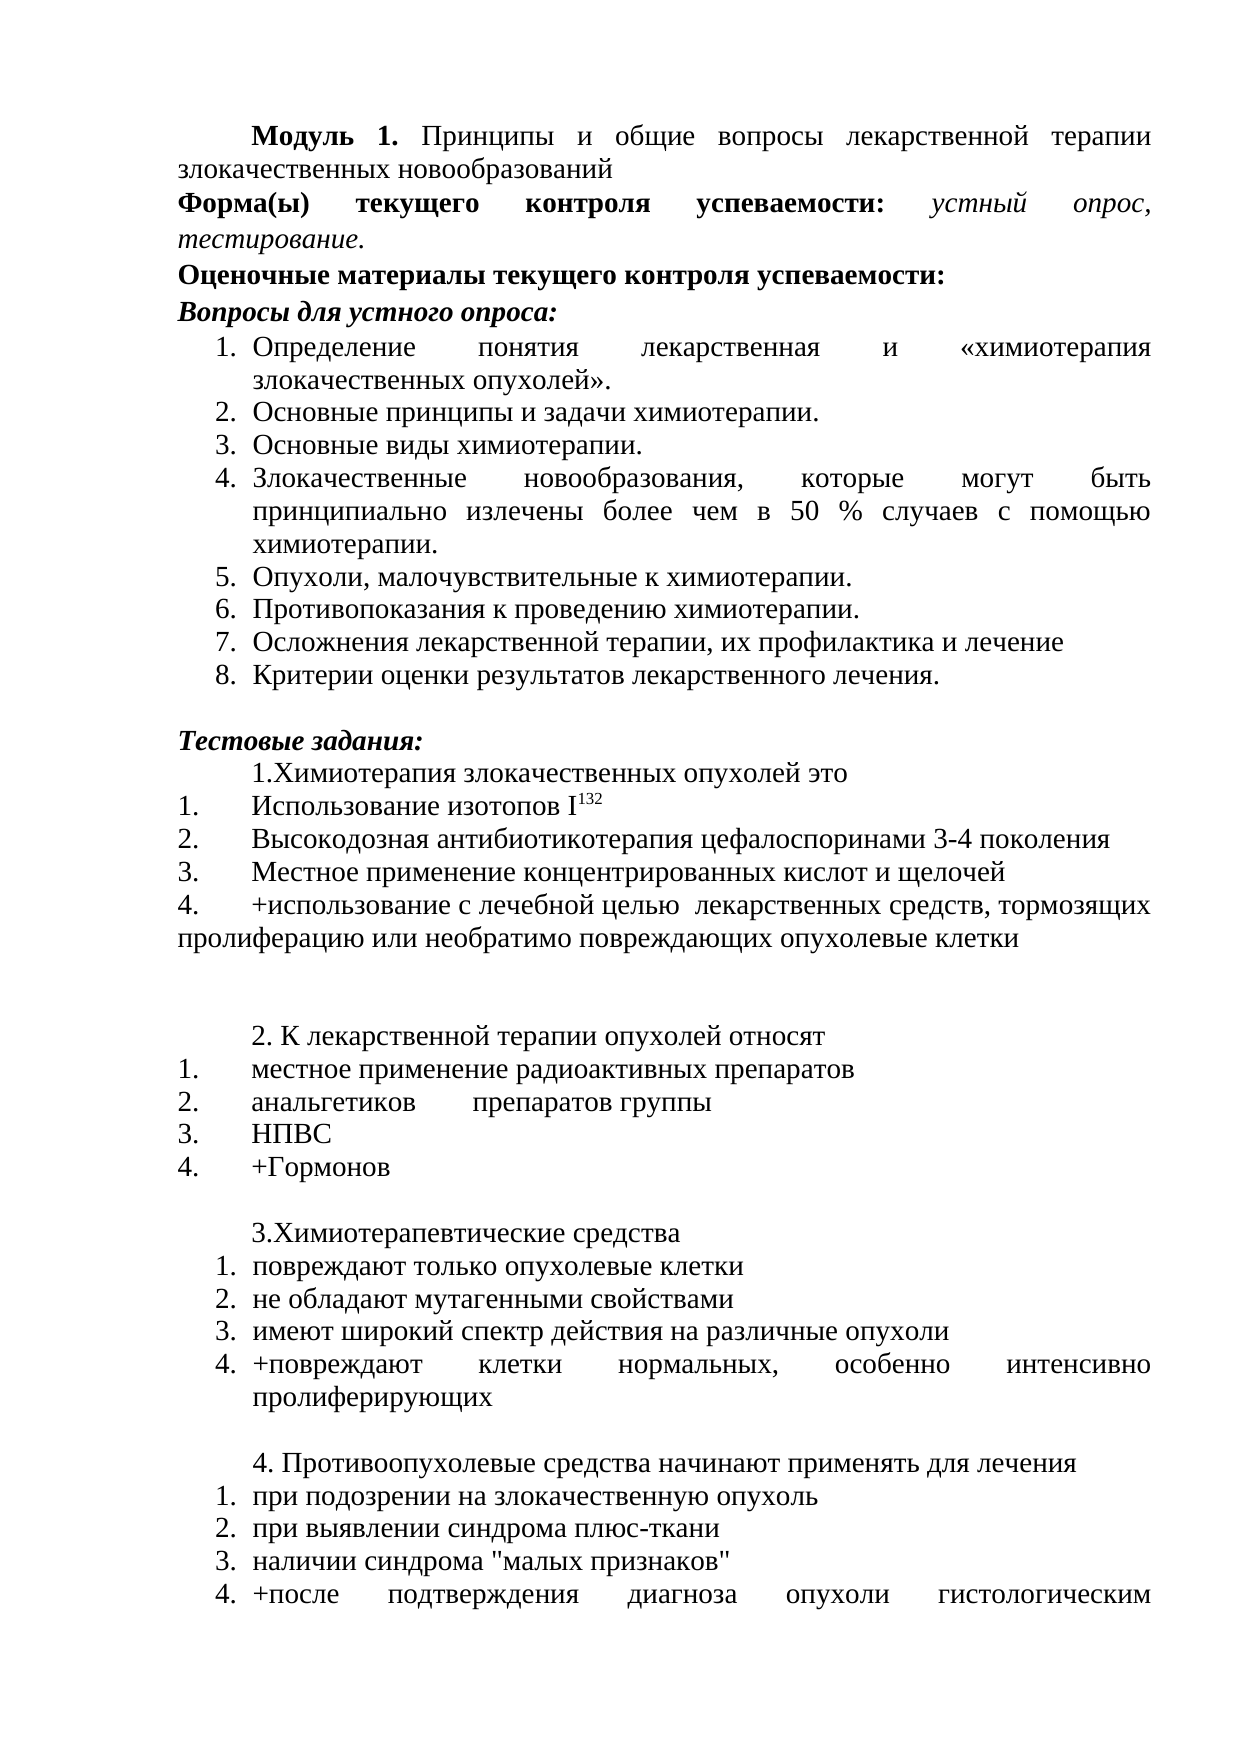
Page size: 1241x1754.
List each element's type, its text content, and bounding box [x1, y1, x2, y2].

list Определение понятия лекарственная и «химиотерапия злокачественных опухолей». [215, 330, 1152, 396]
list Основные виды химиотерапии. [215, 428, 1152, 461]
text Оценочные материалы текущего контроля успеваемости: [177, 257, 1152, 291]
list наличии синдрома "малых признаков" [215, 1544, 1152, 1577]
text 3. НПВС [177, 1118, 1152, 1151]
text 3. Местное применение концентрированных кислот и щелочей [177, 855, 1152, 888]
text 1. местное применение радиоактивных препаратов [177, 1052, 1152, 1085]
text 1.Химиотерапия злокачественных опухолей это [177, 757, 1152, 789]
list Противопоказания к проведению химиотерапии. [215, 593, 1152, 625]
list имеют широкий спектр действия на различные опухоли [215, 1314, 1152, 1347]
text Вопросы для устного опроса: [177, 294, 1152, 327]
text 3.Химиотерапевтические средства [177, 1216, 1152, 1249]
text 2. К лекарственной терапии опухолей относят [177, 1019, 1152, 1052]
list +повреждают клетки нормальных, особенно интенсивно пролиферирующих [215, 1347, 1152, 1413]
list 4. Противоопухолевые средства начинают применять для лечения [252, 1446, 1152, 1479]
text 2. анальгетиков препаратов группы [177, 1085, 1152, 1118]
list не обладают мутагенными свойствами [215, 1282, 1152, 1314]
list Опухоли, малочувствительные к химиотерапии. [215, 560, 1152, 593]
text 2. Высокодозная антибиотикотерапия цефалоспоринами 3-4 поколения [177, 822, 1152, 855]
text 4. +использование с лечебной целью лекарственных средств, тормозящих пролиферацию или необратимо повреждающих опухолевые клетки [177, 888, 1152, 954]
text Модуль 1. Принципы и общие вопросы лекарственной терапии злокачественных новообразований [177, 118, 1152, 185]
list при выявлении синдрома плюс-ткани [215, 1512, 1152, 1544]
text Форма(ы) текущего контроля успеваемости: устный опрос, тестирование. [177, 185, 1152, 255]
text 1. Использование изотопов I132 [177, 789, 1152, 822]
list при подозрении на злокачественную опухоль [215, 1479, 1152, 1512]
list Основные принципы и задачи химиотерапии. [215, 396, 1152, 428]
list Злокачественные новообразования, которые могут быть принципиально излечены более чем в 50 % случаев с помощью химиотерапии. [215, 461, 1152, 560]
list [215, 1577, 1152, 1610]
list Осложнения лекарственной терапии, их профилактика и лечение [215, 625, 1152, 658]
list повреждают только опухолевые клетки [215, 1249, 1152, 1282]
text Тестовые задания: [177, 724, 1152, 757]
text 4. +Гормонов [177, 1151, 1152, 1183]
list Критерии оценки результатов лекарственного лечения. [215, 658, 1152, 691]
